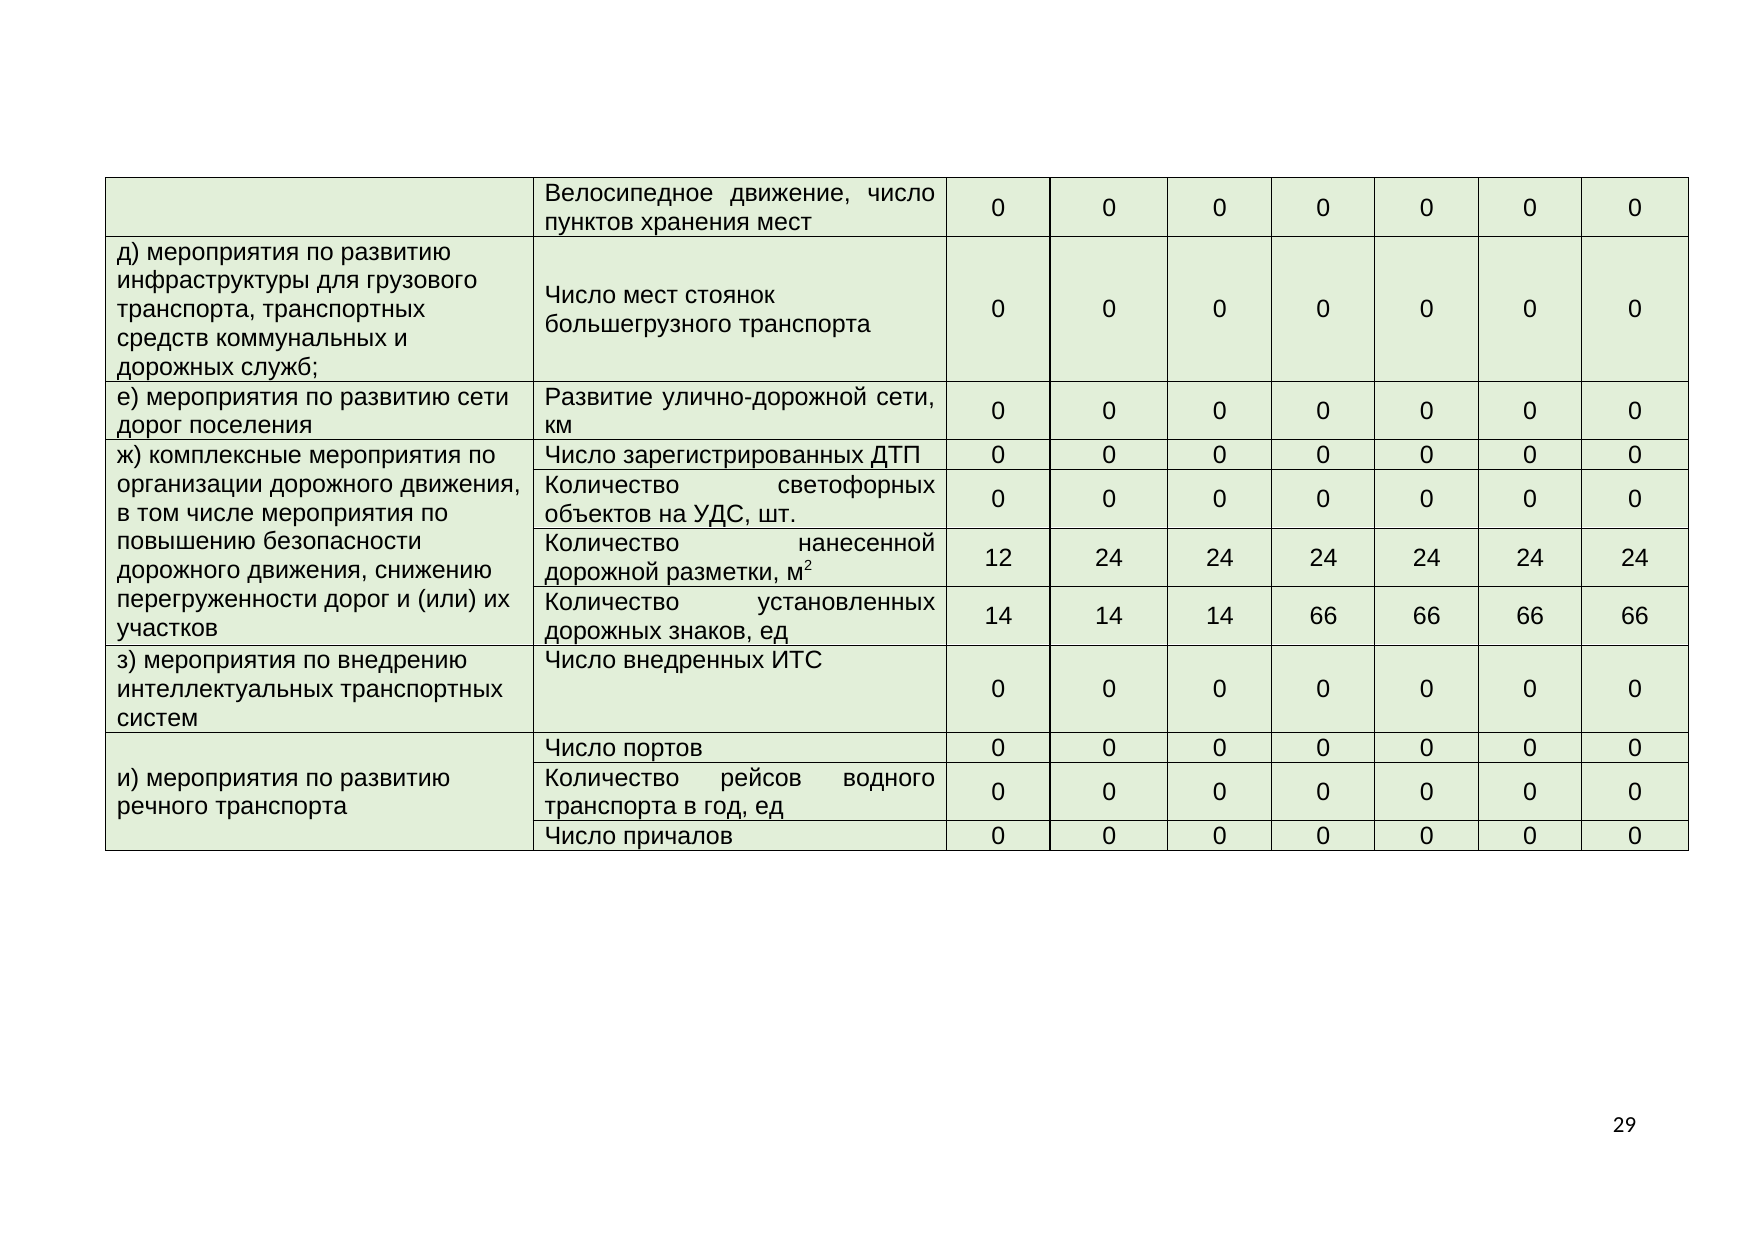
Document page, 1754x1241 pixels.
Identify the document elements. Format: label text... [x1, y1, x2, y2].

table_cell 0 [1272, 646, 1374, 732]
table_cell 0 [1168, 440, 1271, 469]
table_cell 24 [1375, 529, 1478, 586]
table_cell 0 [1479, 440, 1581, 469]
table_cell 0 [1272, 382, 1374, 439]
table_cell 0 [1582, 470, 1688, 527]
table_cell 0 [1051, 178, 1167, 236]
table_cell 0 [947, 763, 1049, 820]
table_cell 0 [1168, 646, 1271, 732]
table_cell з) мероприятия по внедрению интеллектуальных транспортных систем [106, 646, 533, 732]
table_cell 0 [947, 821, 1049, 850]
table_cell 0 [1375, 237, 1478, 381]
table_cell 0 [1272, 178, 1374, 236]
table_cell 0 [1479, 178, 1581, 236]
table_cell 66 [1375, 587, 1478, 644]
table_cell 0 [1479, 382, 1581, 439]
table_cell ж) комплексные мероприятия по организации дорожного движения, в том числе мероприятия по повышению безопасности дорожного движения, снижению перегруженности дорог и (или) их участков [106, 440, 533, 644]
table_cell 0 [1375, 733, 1478, 762]
table_cell 0 [1375, 470, 1478, 527]
table_cell 24 [1051, 529, 1167, 586]
table_cell 0 [947, 237, 1049, 381]
table_cell и) мероприятия по развитию речного транспорта [106, 733, 533, 850]
table_cell Число внедренных ИТС [534, 646, 946, 732]
table_cell 0 [1582, 821, 1688, 850]
table_cell 0 [1479, 733, 1581, 762]
table_cell 0 [1051, 470, 1167, 527]
table_cell 0 [1272, 733, 1374, 762]
table_cell 0 [1375, 382, 1478, 439]
table_cell 0 [1479, 237, 1581, 381]
table_cell 24 [1272, 529, 1374, 586]
table_cell 0 [1582, 440, 1688, 469]
table_cell Число портов [534, 733, 946, 762]
table_cell 0 [1272, 821, 1374, 850]
table_cell 14 [1168, 587, 1271, 644]
table_cell 66 [1582, 587, 1688, 644]
table_cell Развитие улично-дорожной сети, км [534, 382, 946, 439]
table_cell 0 [1375, 178, 1478, 236]
table_cell 0 [1051, 646, 1167, 732]
table_cell 0 [1051, 763, 1167, 820]
table_cell 0 [1479, 763, 1581, 820]
table_cell 14 [1051, 587, 1167, 644]
table_cell 0 [947, 646, 1049, 732]
table_cell 0 [1272, 470, 1374, 527]
table_cell 0 [1582, 646, 1688, 732]
table_cell 14 [947, 587, 1049, 644]
table_cell 0 [947, 178, 1049, 236]
table_cell 24 [1168, 529, 1271, 586]
table_cell 0 [1168, 178, 1271, 236]
table_cell 0 [947, 382, 1049, 439]
table_cell 0 [1582, 382, 1688, 439]
table_cell 0 [1051, 733, 1167, 762]
table_cell 24 [1582, 529, 1688, 586]
table_cell 0 [1582, 733, 1688, 762]
table_cell 24 [1479, 529, 1581, 586]
table_cell 0 [1272, 440, 1374, 469]
table_cell Количество нанесенной дорожной разметки, м2 [534, 529, 946, 586]
table_cell д) мероприятия по развитию инфраструктуры для грузового транспорта, транспортных средств коммунальных и дорожных служб; [106, 237, 533, 381]
table_cell 0 [1168, 470, 1271, 527]
table_cell 0 [1479, 646, 1581, 732]
table_cell Число мест стоянок большегрузного транспорта [534, 237, 946, 381]
table_cell 0 [1168, 821, 1271, 850]
table_cell 0 [1051, 821, 1167, 850]
table_cell 0 [1168, 237, 1271, 381]
table_cell Велосипедное движение, число пунктов хранения мест [534, 178, 946, 236]
table_cell е) мероприятия по развитию сети дорог поселения [106, 382, 533, 439]
table_cell 0 [1375, 763, 1478, 820]
table_cell 0 [1168, 733, 1271, 762]
table_cell 0 [1051, 237, 1167, 381]
table_cell 0 [1051, 440, 1167, 469]
table_cell 0 [1051, 382, 1167, 439]
table_cell 0 [1272, 237, 1374, 381]
table_cell 66 [1272, 587, 1374, 644]
table_cell 0 [1375, 646, 1478, 732]
table_cell 0 [1582, 178, 1688, 236]
table_cell 0 [1479, 470, 1581, 527]
table_cell 0 [947, 440, 1049, 469]
table_cell Количество рейсов водного транспорта в год, ед [534, 763, 946, 820]
table_cell 12 [947, 529, 1049, 586]
table_cell 0 [1375, 821, 1478, 850]
table_cell 0 [1272, 763, 1374, 820]
table_cell 0 [1375, 440, 1478, 469]
table_cell 0 [1168, 382, 1271, 439]
table_cell Число зарегистрированных ДТП [534, 440, 946, 469]
table_cell Количество светофорных объектов на УДС, шт. [534, 470, 946, 527]
table_cell 0 [1168, 763, 1271, 820]
table_cell Число причалов [534, 821, 946, 850]
table_cell 66 [1479, 587, 1581, 644]
table_cell Количество установленных дорожных знаков, ед [534, 587, 946, 644]
table_cell 0 [1582, 237, 1688, 381]
table_cell 0 [947, 733, 1049, 762]
table_cell 0 [1479, 821, 1581, 850]
table_cell 0 [1582, 763, 1688, 820]
table_cell 0 [947, 470, 1049, 527]
